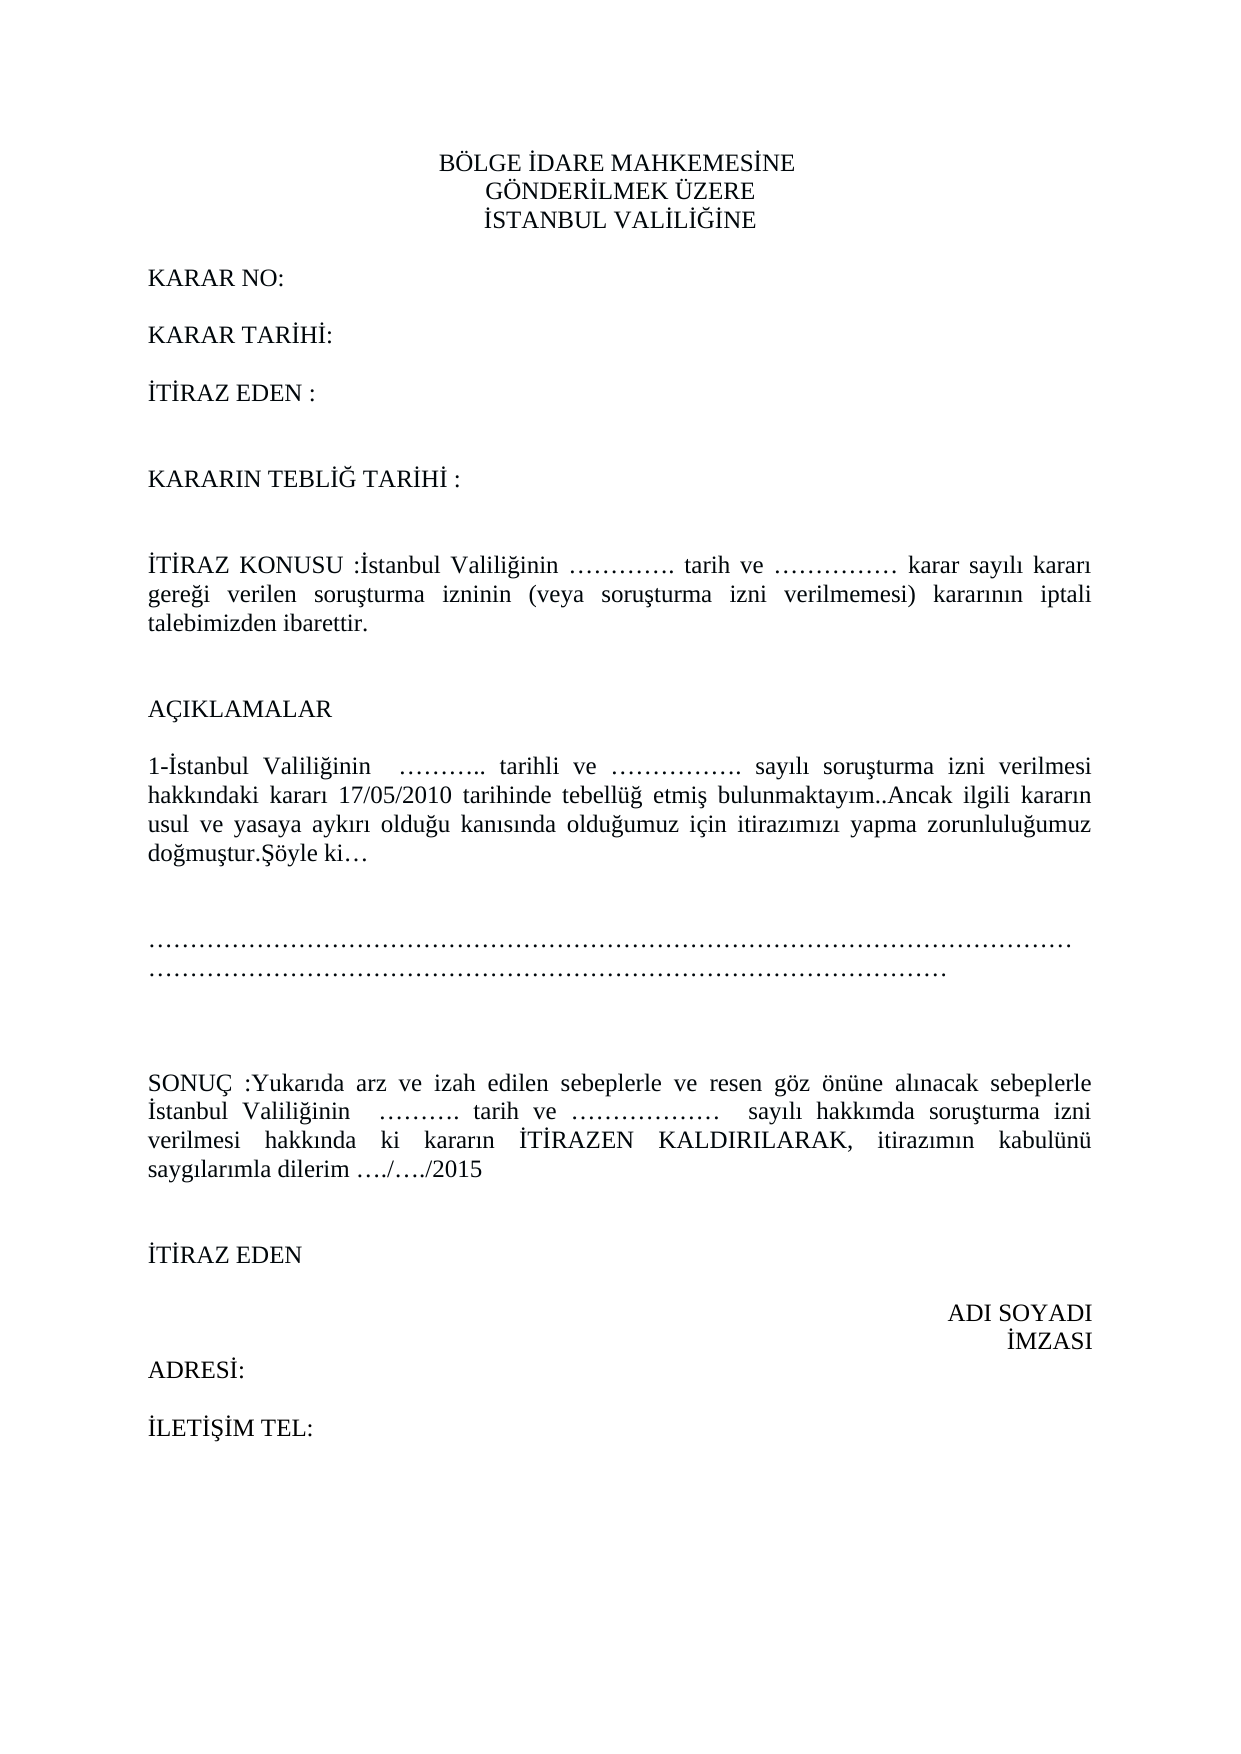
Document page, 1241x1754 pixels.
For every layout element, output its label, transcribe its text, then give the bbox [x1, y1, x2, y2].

text ADI SOYADI [148, 1298, 1093, 1326]
text İMZASI [148, 1326, 1093, 1355]
text BÖLGE İDARE MAHKEMESİNE GÖNDERİLMEK ÜZERE İSTANBUL VALİLİĞİNE [148, 148, 1093, 234]
text ……………………………………………………………………………………………………………………………………………………………………………………… [148, 866, 1093, 981]
text İTİRAZ EDEN : [148, 349, 1093, 406]
text KARAR NO: [148, 263, 1093, 291]
text ADRESİ: [148, 1355, 1093, 1384]
text İTİRAZ KONUSU :İstanbul Valiliğinin …………. tarih ve …………… karar sayılı kararı gereği verilen soruşturma izninin (veya soruşturma izni verilmemesi) kararının iptali talebimizden ibarettir. [148, 493, 1093, 636]
text İLETİŞİM TEL: [148, 1413, 1093, 1441]
text SONUÇ :Yukarıda arz ve izah edilen sebeplerle ve resen göz önüne alınacak sebeplerle İstanbul Valiliğinin ………. tarih ve ……………… sayılı hakkımda soruşturma izni verilmesi hakkında ki kararın İTİRAZEN KALDIRILARAK, itirazımın kabulünü saygılarımla dilerim …./…./2015 [148, 1039, 1093, 1183]
text KARAR TARİHİ: [148, 291, 1093, 349]
text İTİRAZ EDEN [148, 1211, 1093, 1269]
text KARARIN TEBLİĞ TARİHİ : [148, 406, 1093, 493]
text AÇIKLAMALAR 1-İstanbul Valiliğinin ……….. tarihli ve ……………. sayılı soruşturma izni verilmesi hakkındaki kararı 17/05/2010 tarihinde tebellüğ etmiş bulunmaktayım..Ancak ilgili kararın usul ve yasaya aykırı olduğu kanısında olduğumuz için itirazımızı yapma zorunluluğumuz doğmuştur.Şöyle ki… [148, 636, 1093, 866]
